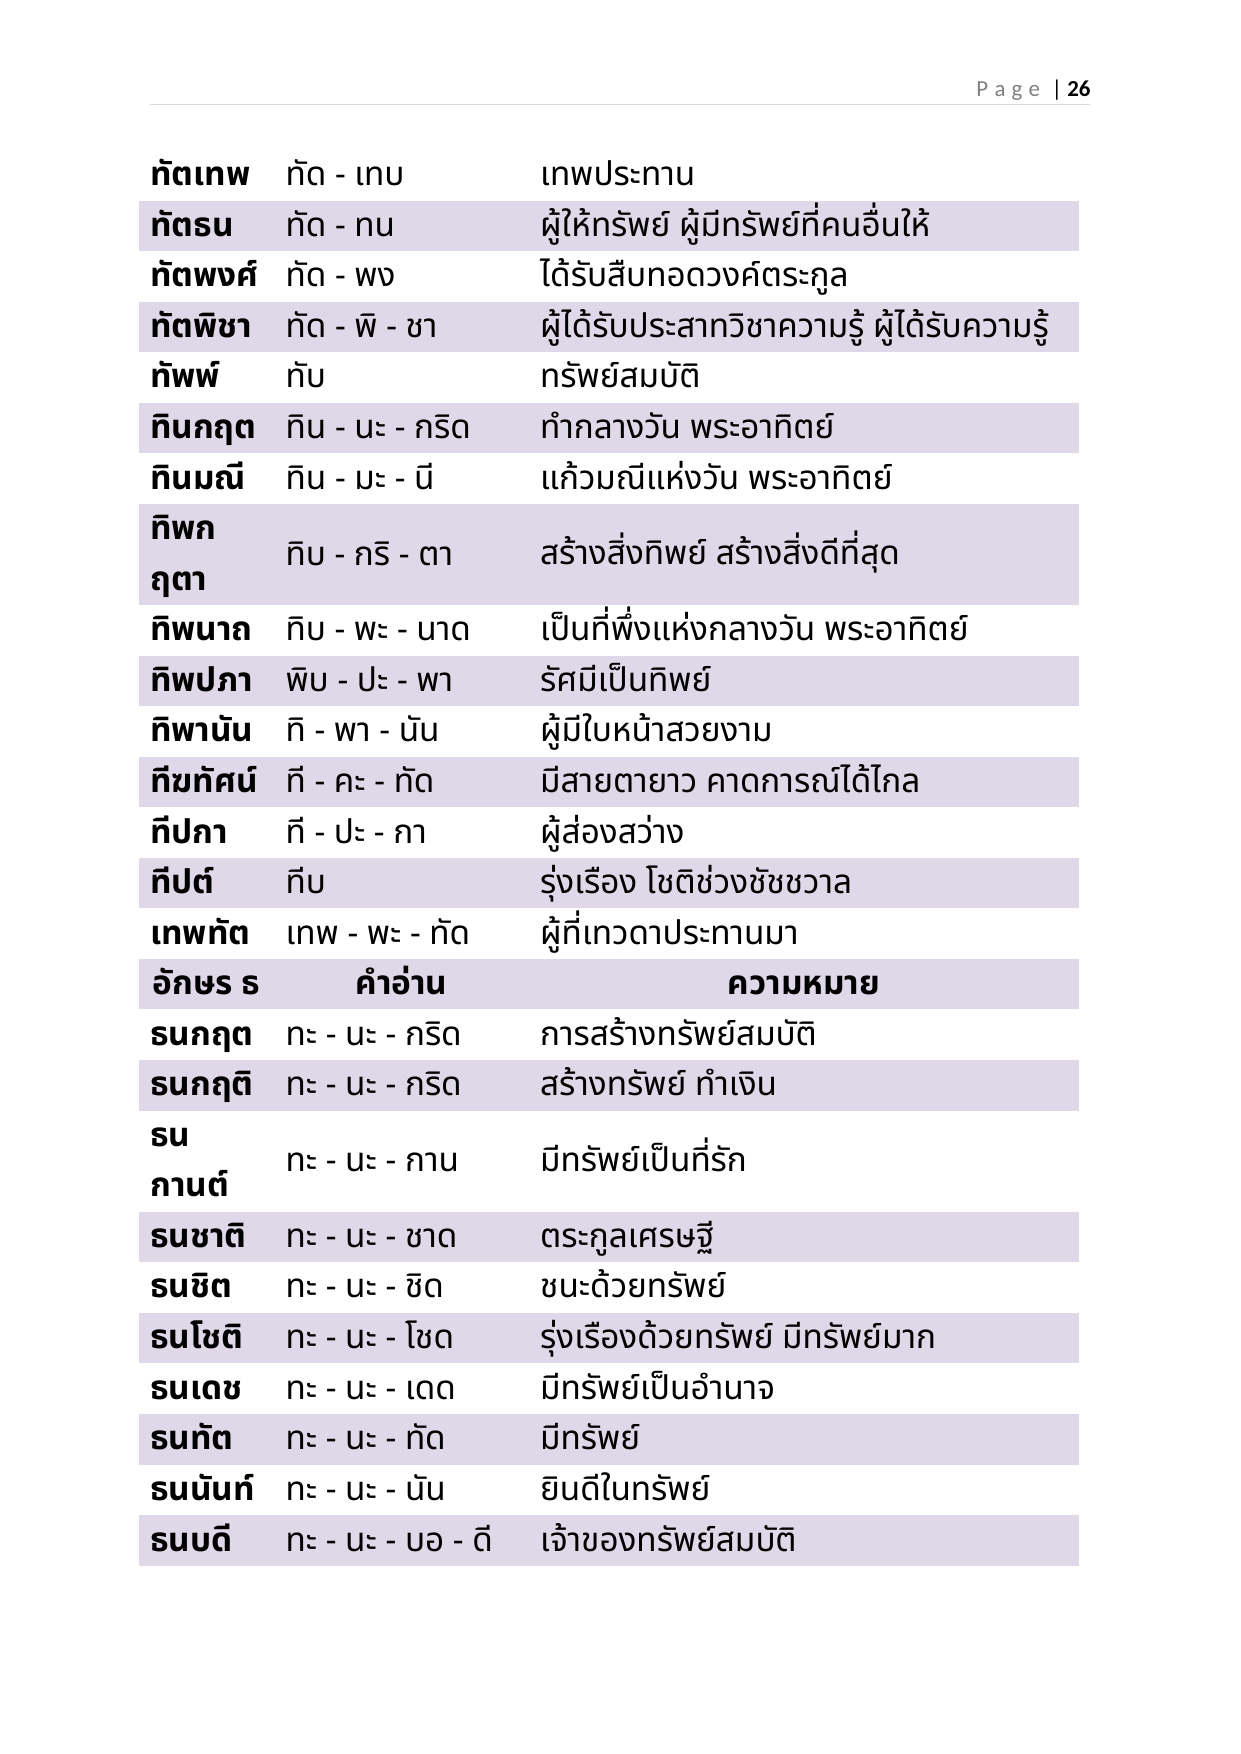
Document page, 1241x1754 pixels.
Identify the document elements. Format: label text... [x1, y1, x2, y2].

table_cell ทะ - นะ - นัน [274, 1465, 529, 1515]
table_cell ความหมาย [529, 959, 1079, 1009]
table_cell มีทรัพย์เป็นอำนาจ [529, 1364, 1079, 1414]
table_cell ได้รับสืบทอดวงค์ตระกูล [529, 251, 1079, 302]
table_cell ทะ - นะ - กาน [274, 1111, 529, 1212]
table_cell สร้างทรัพย์ ทำเงิน [529, 1060, 1079, 1111]
table_cell ผู้ได้รับประสาทวิชาความรู้ ผู้ได้รับความรู้ [529, 302, 1079, 352]
table_cell ธนโชติ [139, 1313, 274, 1363]
table_cell คำอ่าน [274, 959, 529, 1009]
table_cell ทิน - มะ - นี [274, 454, 529, 504]
table_cell ผู้ที่เทวดาประทานมา [529, 909, 1079, 959]
table_cell ธนชาติ [139, 1212, 274, 1262]
table_cell ทัด - ทน [274, 201, 529, 251]
table_cell ทะ - นะ - ทัด [274, 1414, 529, 1465]
table_cell รุ่งเรือง โชติช่วงชัชชวาล [529, 858, 1079, 908]
table_cell ทีฆทัศน์ [139, 757, 274, 807]
table_cell ทินมณี [139, 454, 274, 504]
table_cell ธนบดี [139, 1515, 274, 1566]
table_cell แก้วมณีแห่งวัน พระอาทิตย์ [529, 454, 1079, 504]
table_cell อักษร ธ [139, 959, 274, 1009]
table_cell สร้างสิ่งทิพย์ สร้างสิ่งดีที่สุด [529, 504, 1079, 605]
table_cell ทะ - นะ - เดด [274, 1364, 529, 1414]
table_cell ทีปต์ [139, 858, 274, 908]
table_cell ทีปกา [139, 808, 274, 858]
table_cell ตระกูลเศรษฐี [529, 1212, 1079, 1262]
table_cell ทิพปภา [139, 656, 274, 706]
table_cell ทำกลางวัน พระอาทิตย์ [529, 403, 1079, 453]
table_cell ทิพานัน [139, 706, 274, 757]
table_cell ธนทัต [139, 1414, 274, 1465]
table_cell ธนชิต [139, 1262, 274, 1313]
table_cell ผู้ส่องสว่าง [529, 808, 1079, 858]
table_cell ทัตพงศ์ [139, 251, 274, 302]
table_cell ทรัพย์สมบัติ [529, 353, 1079, 403]
table_cell ธนเดช [139, 1364, 274, 1414]
table_cell ทัตธน [139, 201, 274, 251]
table_cell รุ่งเรืองด้วยทรัพย์ มีทรัพย์มาก [529, 1313, 1079, 1363]
table_cell ทัด - พง [274, 251, 529, 302]
table_cell ทับ [274, 353, 529, 403]
table_cell เทพประทาน [529, 150, 1079, 201]
table_cell ทิพนาถ [139, 605, 274, 656]
table_cell ทิน - นะ - กริด [274, 403, 529, 453]
table_cell เป็นที่พึ่งแห่งกลางวัน พระอาทิตย์ [529, 605, 1079, 656]
table_cell ผู้ให้ทรัพย์ ผู้มีทรัพย์ที่คนอื่นให้ [529, 201, 1079, 251]
table_cell ที - คะ - ทัด [274, 757, 529, 807]
table_cell ทัตพิชา [139, 302, 274, 352]
table_cell ทิบ - พะ - นาด [274, 605, 529, 656]
table_cell เทพ - พะ - ทัด [274, 909, 529, 959]
table_cell ทิบ - กริ - ตา [274, 504, 529, 605]
table_cell ทัด - เทบ [274, 150, 529, 201]
table_cell ที - ปะ - กา [274, 808, 529, 858]
table_cell ทินกฤต [139, 403, 274, 453]
table_cell ทัตเทพ [139, 150, 274, 201]
table_cell ธนกานต์ [139, 1111, 274, 1212]
table_cell ทัพพ์ [139, 353, 274, 403]
table_cell ทะ - นะ - บอ - ดี [274, 1515, 529, 1566]
table_cell ธนกฤต [139, 1010, 274, 1060]
table_cell ทะ - นะ - ชาด [274, 1212, 529, 1262]
table_cell ทิพกฤตา [139, 504, 274, 605]
table_cell ธนกฤติ [139, 1060, 274, 1111]
table_cell ทะ - นะ - ชิด [274, 1262, 529, 1313]
table_cell ชนะด้วยทรัพย์ [529, 1262, 1079, 1313]
table_cell พิบ - ปะ - พา [274, 656, 529, 706]
table_cell ผู้มีใบหน้าสวยงาม [529, 706, 1079, 757]
table_cell ทิ - พา - นัน [274, 706, 529, 757]
table_cell เทพทัต [139, 909, 274, 959]
table_cell ทะ - นะ - กริด [274, 1060, 529, 1111]
table_cell มีทรัพย์ [529, 1414, 1079, 1465]
table_cell ทีบ [274, 858, 529, 908]
table_cell ทะ - นะ - โชด [274, 1313, 529, 1363]
table_cell การสร้างทรัพย์สมบัติ [529, 1010, 1079, 1060]
table_cell ทัด - พิ - ชา [274, 302, 529, 352]
table_cell รัศมีเป็นทิพย์ [529, 656, 1079, 706]
table_cell มีทรัพย์เป็นที่รัก [529, 1111, 1079, 1212]
table_cell ธนนันท์ [139, 1465, 274, 1515]
table_cell ทะ - นะ - กริด [274, 1010, 529, 1060]
table_cell มีสายตายาว คาดการณ์ได้ไกล [529, 757, 1079, 807]
table_cell เจ้าของทรัพย์สมบัติ [529, 1515, 1079, 1566]
table_cell ยินดีในทรัพย์ [529, 1465, 1079, 1515]
